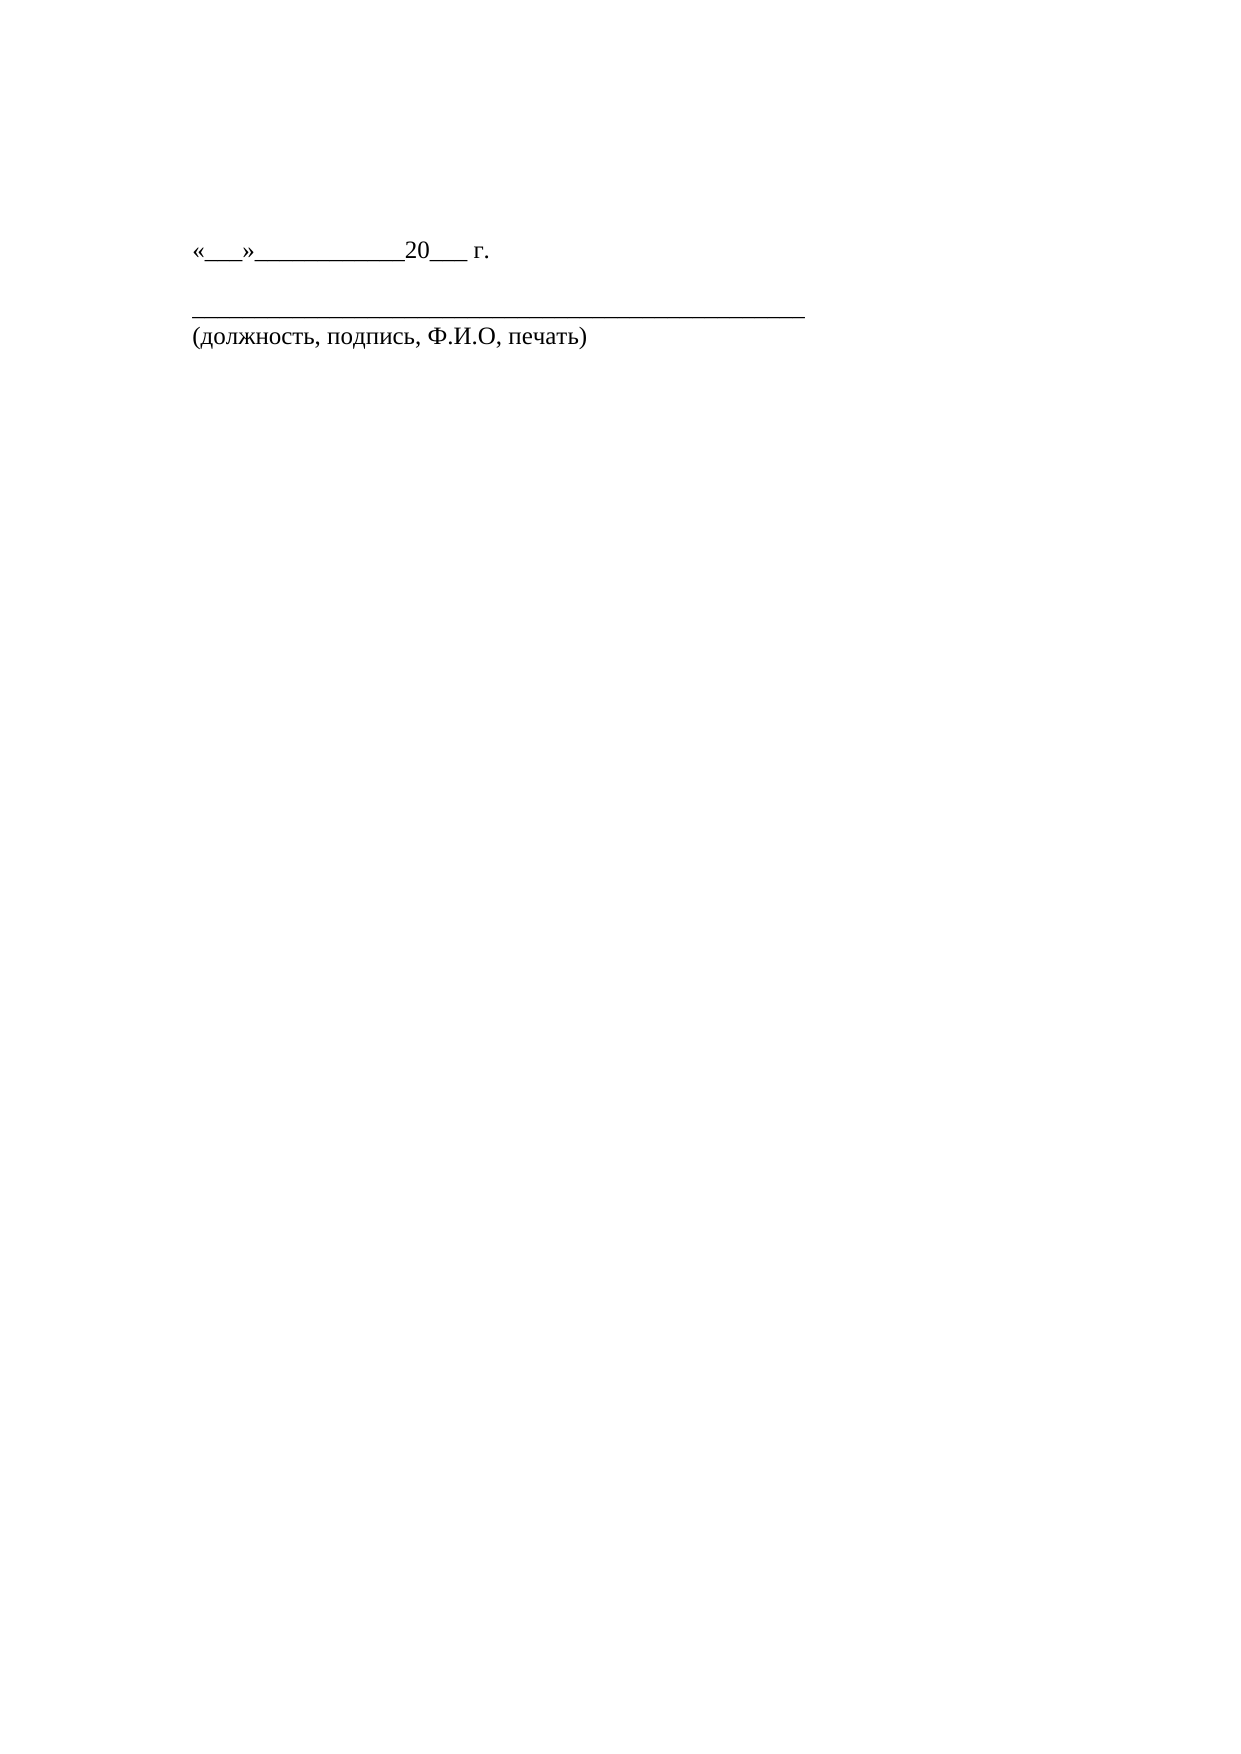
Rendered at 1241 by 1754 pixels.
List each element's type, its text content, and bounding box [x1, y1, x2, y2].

text _________________________________________________ [133, 292, 1152, 321]
text (должность, подпись, Ф.И.О, печать) [133, 321, 1152, 350]
text «___»____________20___ г. [133, 235, 1152, 263]
